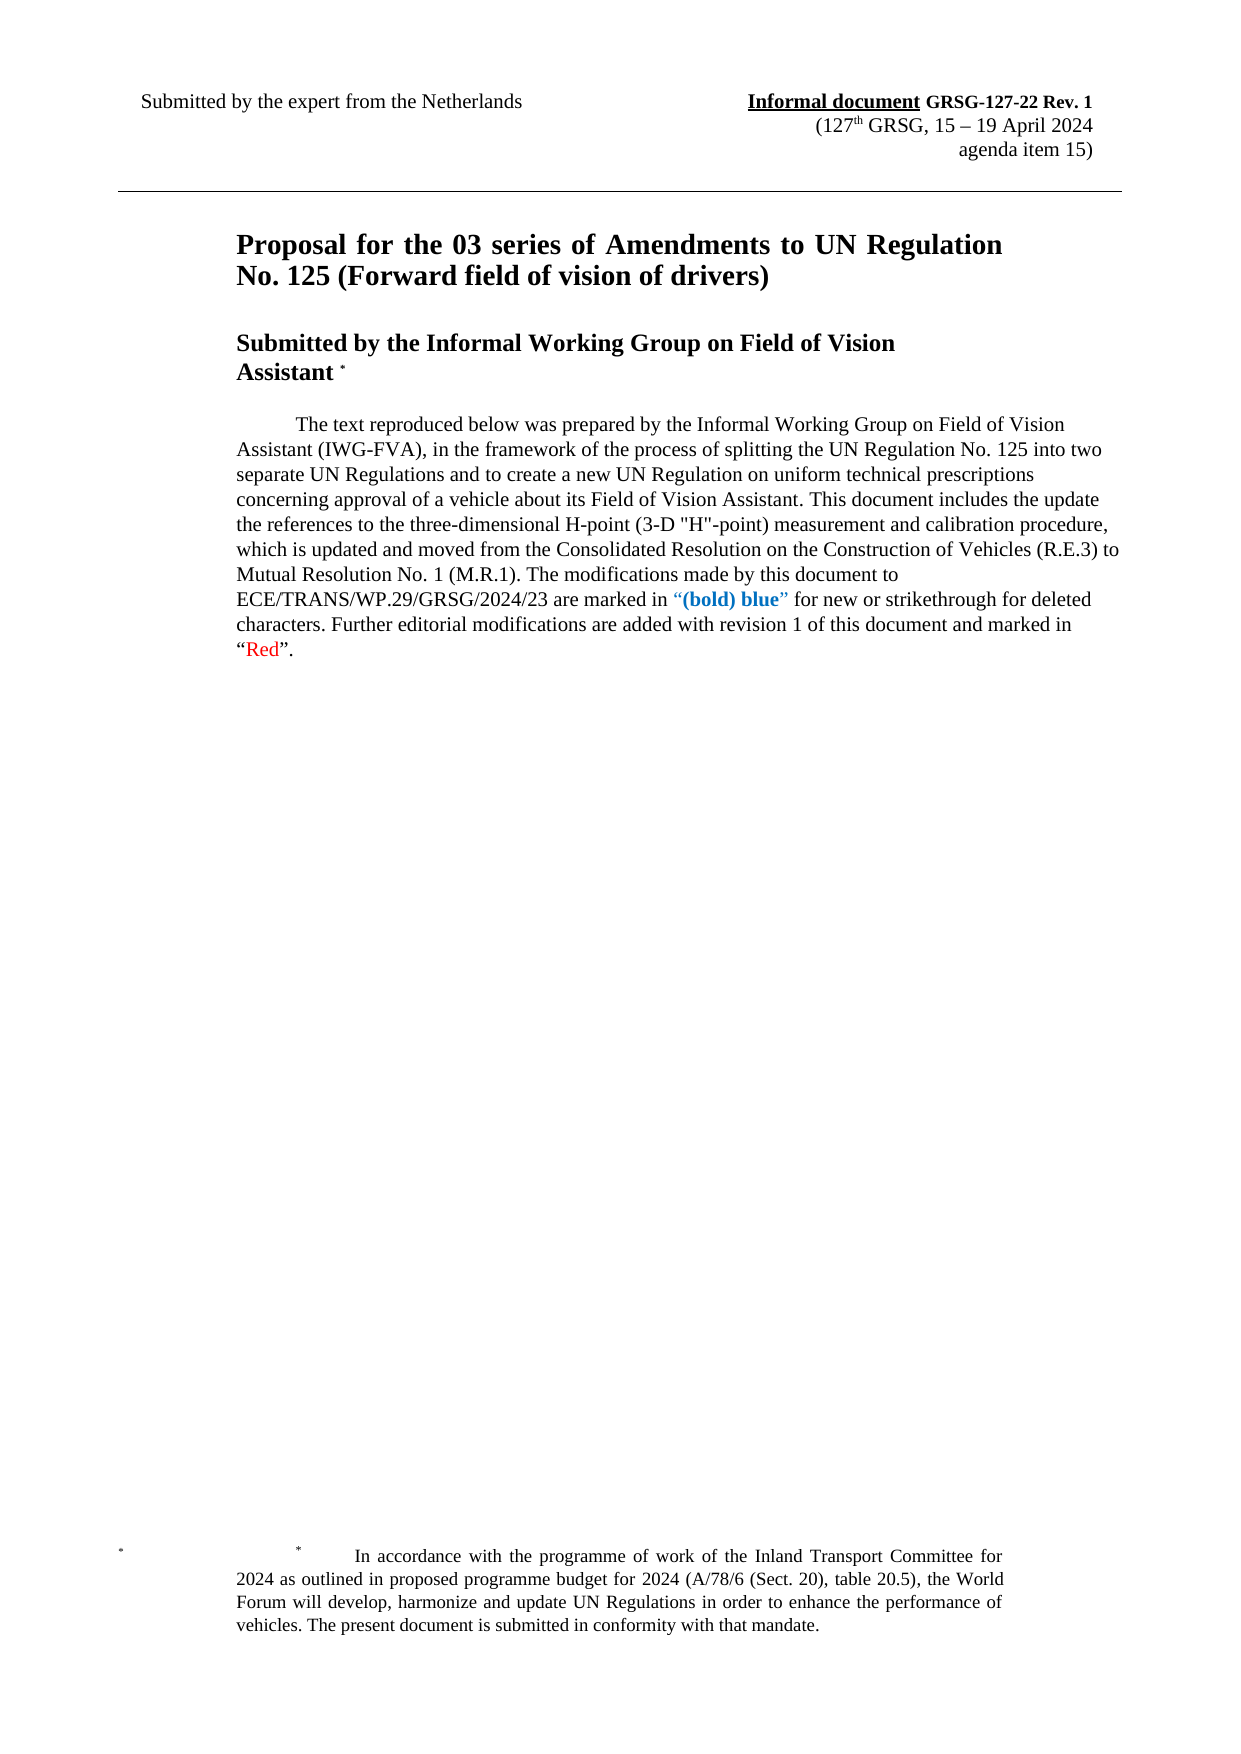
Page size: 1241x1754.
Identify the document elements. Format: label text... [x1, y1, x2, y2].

text The text reproduced below was prepared by the Informal Working Group on Field of Vision Assistant (IWG-FVA), in the framework of the process of splitting the UN Regulation No. 125 into two separate UN Regulations and to create a new UN Regulation on uniform technical prescriptions concerning approval of a vehicle about its Field of Vision Assistant. This document includes the update the references to the three-dimensional H-point (3-D "H"-point) measurement and calibration procedure, which is updated and moved from the Consolidated Resolution on the Construction of Vehicles (R.E.3) to Mutual Resolution No. 1 (M.R.1). The modifications made by this document to ECE/TRANS/WP.29/GRSG/2024/23 are marked in “(bold) blue” for new or strikethrough for deleted characters. Further editorial modifications are added with revision 1 of this document and marked in “Red”. [236, 411, 1122, 661]
text Submitted by the Informal Working Group on Field of Vision Assistant * [118, 329, 1004, 386]
text Proposal for the 03 series of Amendments to UN Regulation No. 125 (Forward field of vision of drivers) [118, 229, 1004, 292]
